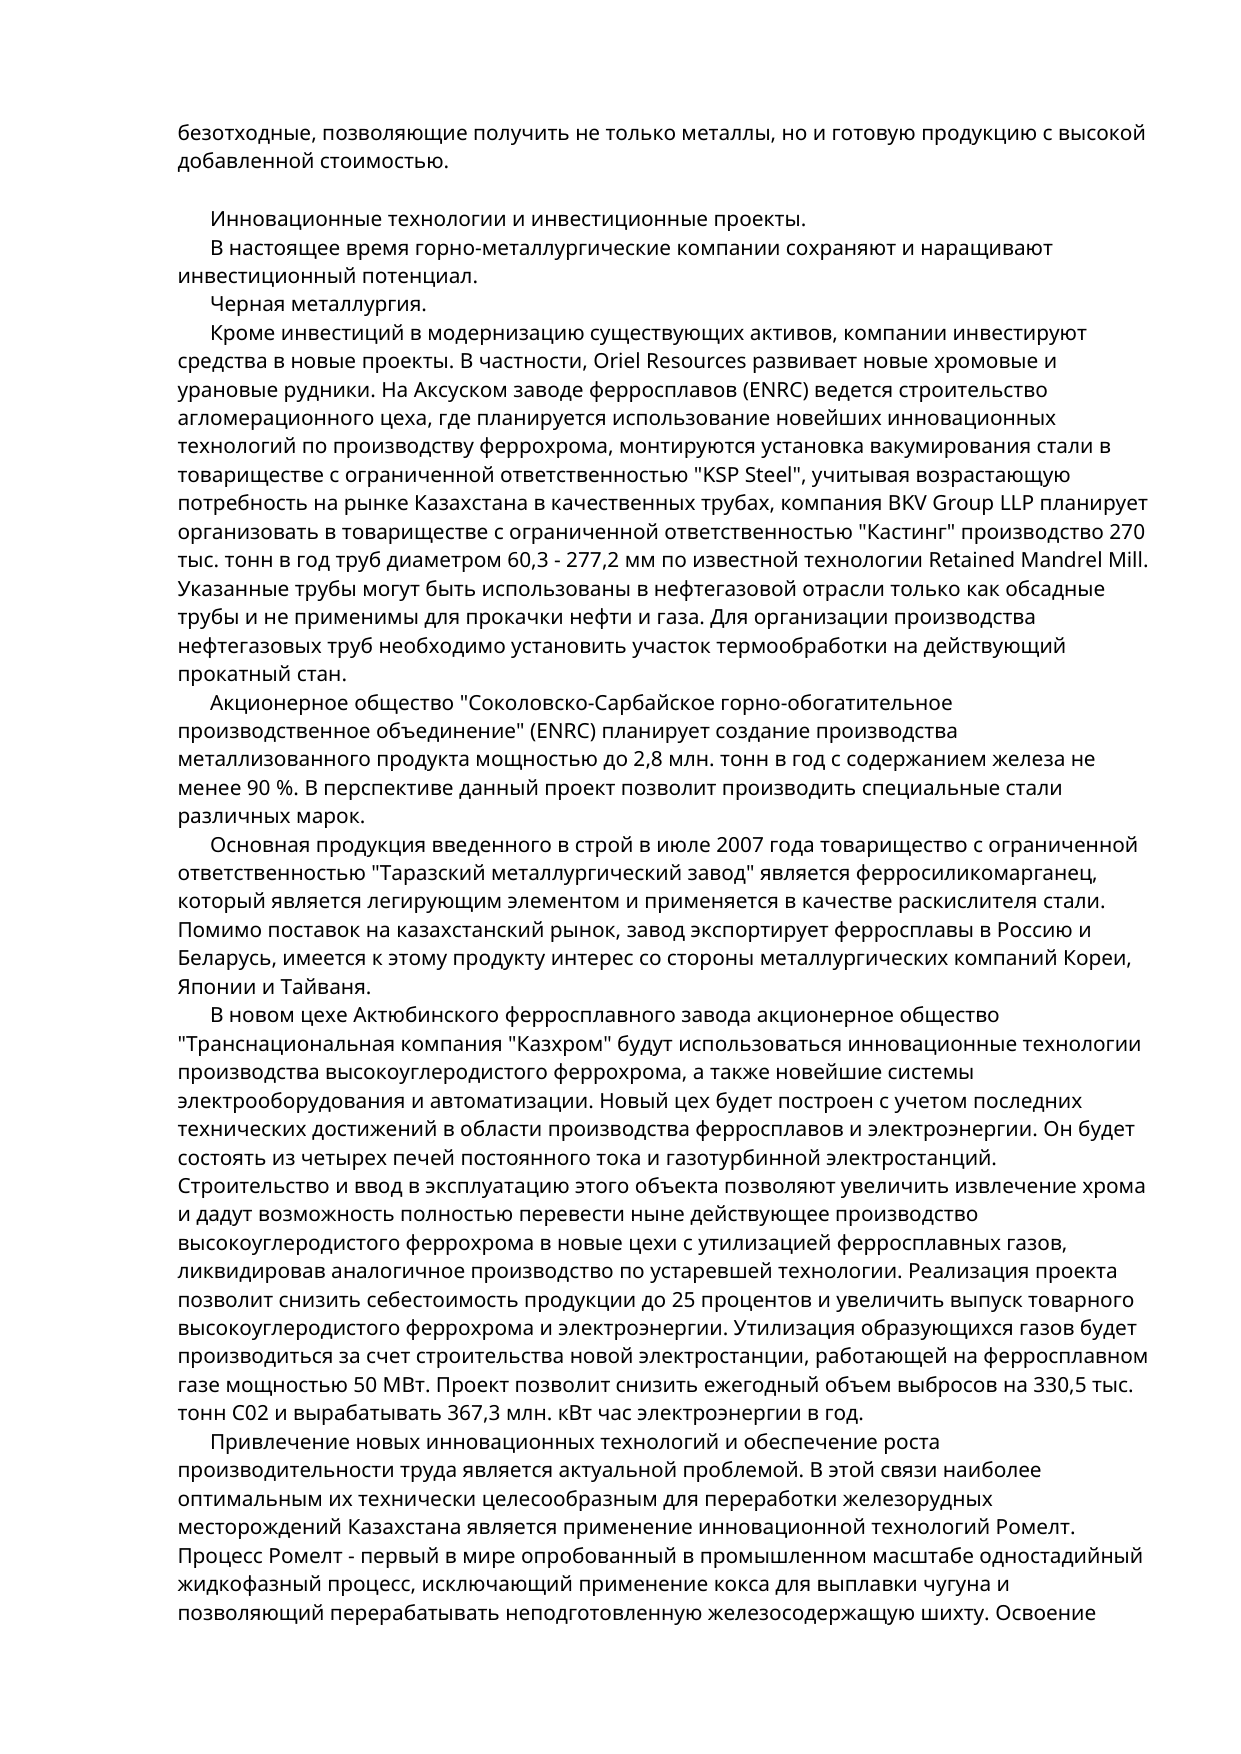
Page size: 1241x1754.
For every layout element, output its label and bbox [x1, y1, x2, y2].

text [177, 204, 1152, 1626]
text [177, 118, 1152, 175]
